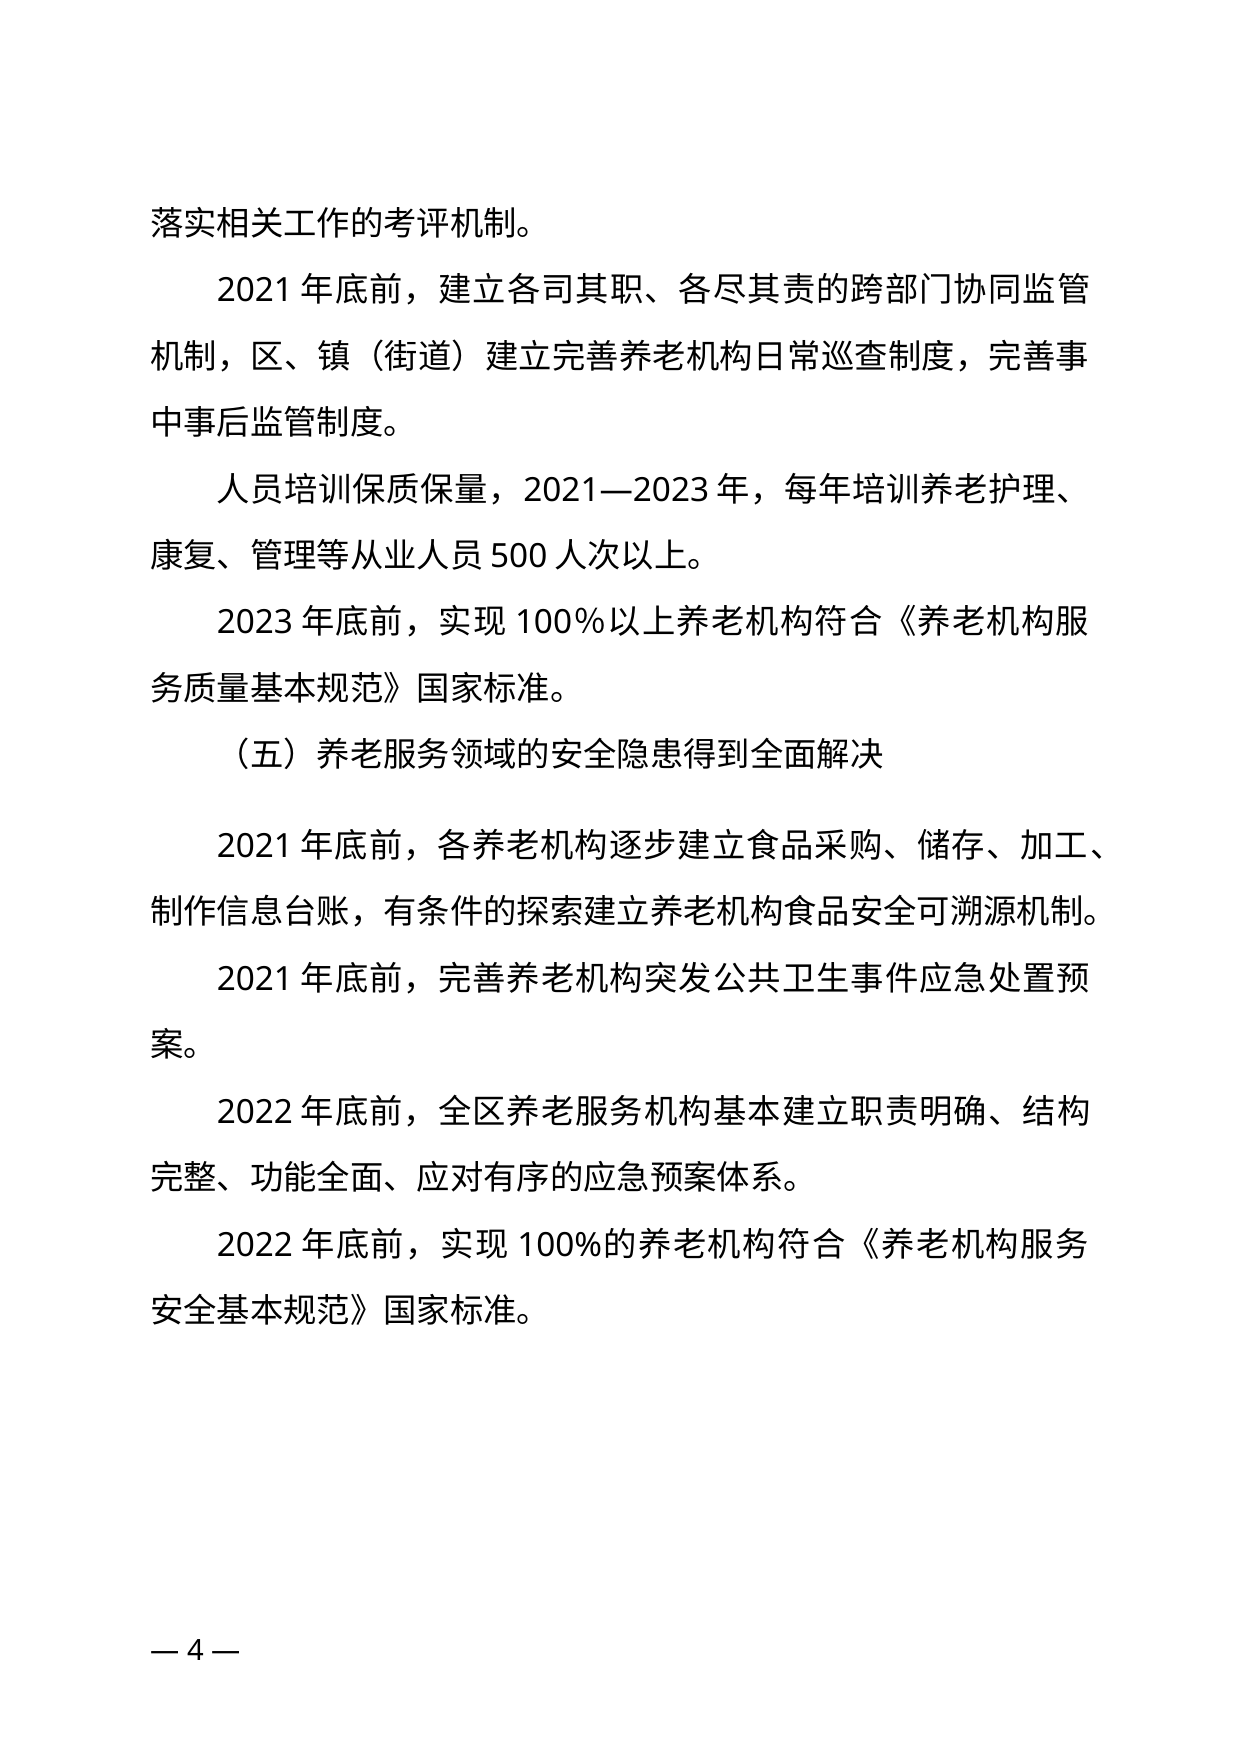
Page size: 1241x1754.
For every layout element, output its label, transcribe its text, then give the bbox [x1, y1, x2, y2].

text 2021年底前，完善养老机构突发公共卫生事件应急处置预案。 [150, 943, 1090, 1076]
text 2021年底前，建立各司其职、各尽其责的跨部门协同监管机制，区、镇（街道）建立完善养老机构日常巡查制度，完善事中事后监管制度。 [150, 254, 1090, 453]
text 2021年底前，各养老机构逐步建立食品采购、储存、加工、制作信息台账，有条件的探索建立养老机构食品安全可溯源机制。 [150, 810, 1090, 943]
text 2022年底前，实现100%的养老机构符合《养老机构服务安全基本规范》国家标准。 [150, 1208, 1090, 1341]
text 2022年底前，全区养老服务机构基本建立职责明确、结构完整、功能全面、应对有序的应急预案体系。 [150, 1076, 1090, 1208]
subtitle （五）养老服务领域的安全隐患得到全面解决 [150, 719, 1090, 786]
text 人员培训保质保量，2021—2023年，每年培训养老护理、康复、管理等从业人员500人次以上。 [150, 453, 1090, 586]
text 2023年底前，实现100％以上养老机构符合《养老机构服务质量基本规范》国家标准。 [150, 586, 1090, 719]
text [150, 187, 1090, 254]
